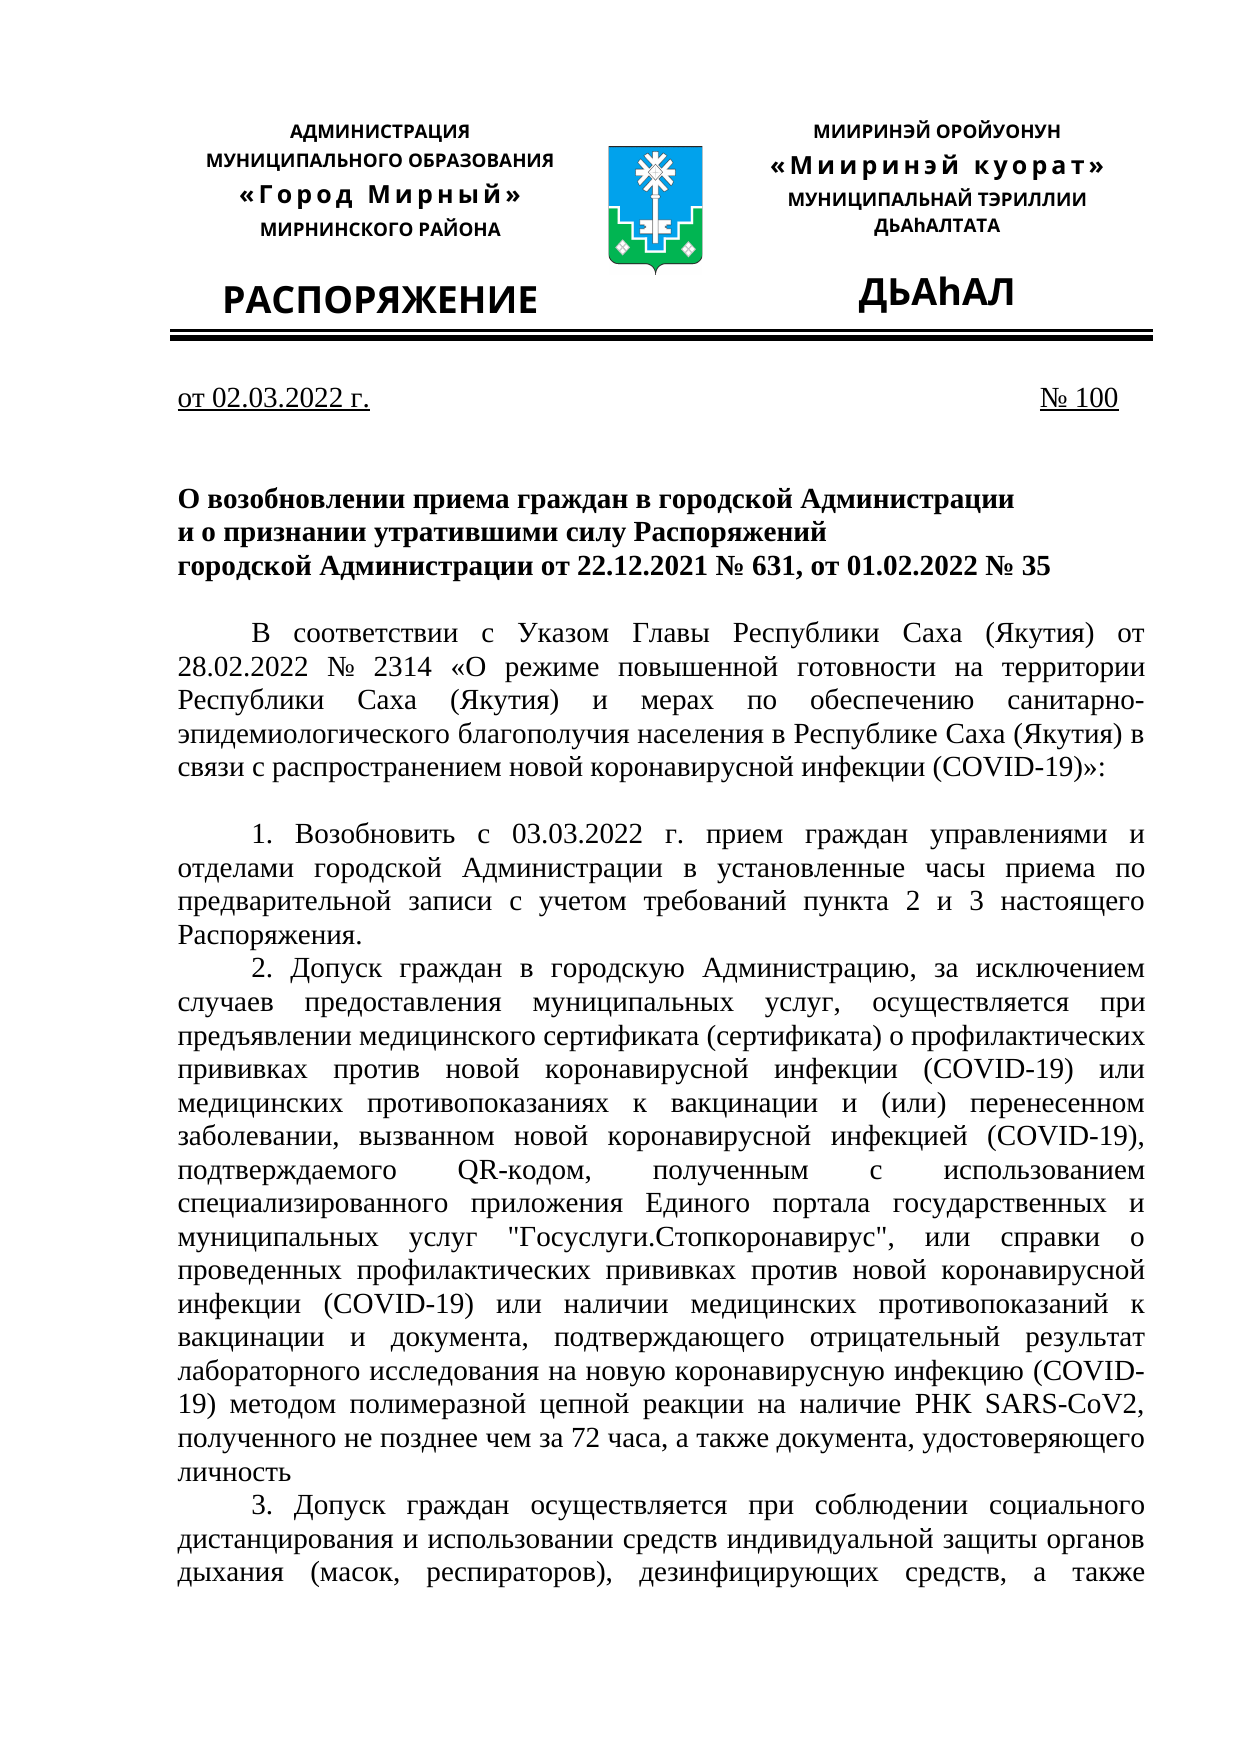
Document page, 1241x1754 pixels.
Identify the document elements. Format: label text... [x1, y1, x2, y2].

picture [636, 152, 675, 243]
table_header [590, 118, 721, 328]
text В соответствии с Указом Главы Республики Саха (Якутия) от 28.02.2022 № 2314 «О режиме повышенной готовности на территории Республики Саха (Якутия) и мерах по обеспечению санитарно-эпидемиологического благополучия населения в Республике Саха (Якутия) в связи с распространением новой коронавирусной инфекции (COVID-19)»: [177, 615, 1146, 783]
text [177, 1487, 1146, 1588]
text 2. Допуск граждан в городскую Администрацию, за исключением случаев предоставления муниципальных услуг, осуществляется при предъявлении медицинского сертификата (сертификата) о профилактических прививках против новой коронавирусной инфекции (COVID-19) или медицинских противопоказаниях к вакцинации и (или) перенесенном заболевании, вызванном новой коронавирусной инфекцией (COVID-19), подтверждаемого QR-кодом, полученным с использованием специализированного приложения Единого портала государственных и муниципальных услуг "Госуслуги.Стопкоронавирус", или справки о проведенных профилактических прививках против новой коронавирусной инфекции (COVID-19) или наличии медицинских противопоказаний к вакцинации и документа, подтверждающего отрицательный результат лабораторного исследования на новую коронавирусную инфекцию (COVID-19) методом полимеразной цепной реакции на наличие РНК SARS-CoV2, полученного не позднее чем за 72 часа, а также документа, удостоверяющего личность [177, 951, 1146, 1487]
text 1. Возобновить с 03.03.2022 г. прием граждан управлениями и отделами городской Администрации в установленные часы приема по предварительной записи с учетом требований пункта 2 и 3 настоящего Распоряжения. [177, 816, 1146, 951]
table_header АДМИНИСТРАЦИЯ МУНИЦИПАЛЬНОГО ОБРАЗОВАНИЯ «Город Мирный» МИРНИНСКОГО РАЙОНА РАСПОРЯЖЕНИЕ [170, 118, 590, 328]
text от 02.03.2022 г. № 100 [177, 380, 1146, 414]
table_header МИИРИНЭЙ ОРОЙУОНУН «Мииринэй куорат» МУНИЦИПАЛЬНАЙ ТЭРИЛЛИИ ДЬАhАЛТАТА ДЬАhАЛ [721, 118, 1153, 328]
text городской Администрации от 22.12.2021 № 631, от 01.02.2022 № 35 [177, 548, 1146, 582]
picture [608, 207, 703, 275]
text О возобновлении приема граждан в городской Администрации [177, 481, 1146, 514]
text и о признании утратившими силу Распоряжений [177, 514, 1146, 548]
